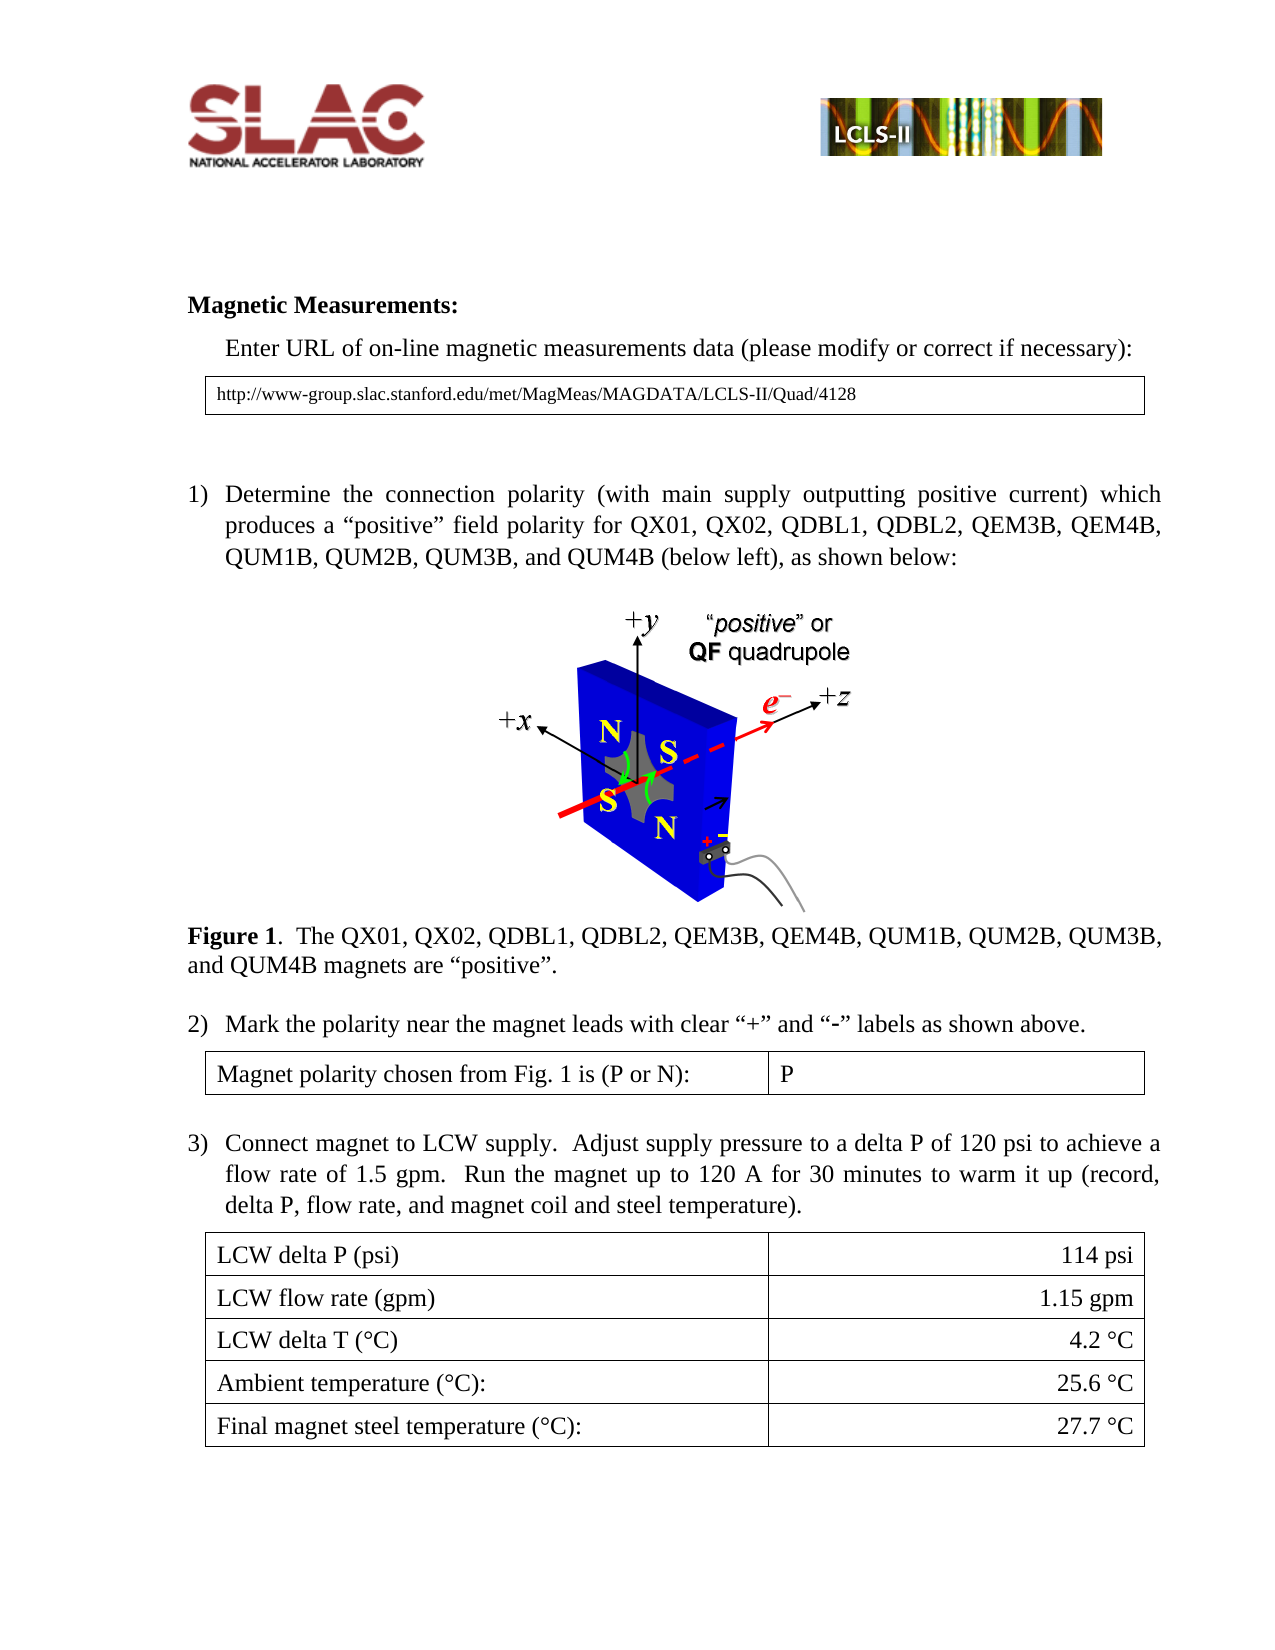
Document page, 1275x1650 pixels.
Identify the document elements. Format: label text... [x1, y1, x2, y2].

table_header P [769, 1052, 1144, 1094]
text Figure 1. The QX01, QX02, QDBL1, QDBL2, QEM3B, QEM4B, QUM1B, QUM2B, QUM3B, and QUM4B magnets are “positive”. [187, 921, 1162, 978]
table_header LCW delta P (psi) [206, 1233, 768, 1275]
picture [180, 80, 435, 174]
picture [491, 602, 859, 921]
text Magnetic Measurements: [187, 291, 1162, 319]
list Connect magnet to LCW supply. Adjust supply pressure to a delta P of 120 psi to achieve a flow rate of 1.5 gpm. Run the magnet up to 120 A for 30 minutes to warm it up (record, delta P, flow rate, and magnet coil and steel temperature). [187, 1126, 1162, 1220]
list Determine the connection polarity (with main supply outputting positive current) which produces a “positive” field polarity for QX01, QX02, QDBL1, QDBL2, QEM3B, QEM4B, QUM1B, QUM2B, QUM3B, and QUM4B (below left), as shown below: [187, 478, 1162, 571]
table_header Magnet polarity chosen from Fig. 1 is (P or N): [206, 1052, 768, 1094]
table_cell Ambient temperature (°C): [206, 1361, 768, 1403]
table_header http://www-group.slac.stanford.edu/met/MagMeas/MAGDATA/LCLS-II/Quad/4128 [206, 377, 1144, 414]
picture [820, 98, 1103, 156]
table_cell Final magnet steel temperature (°C): [206, 1404, 768, 1446]
table_cell 1.15 gpm [769, 1276, 1144, 1318]
table_cell LCW delta T (°C) [206, 1319, 768, 1360]
table_cell 27.7 °C [769, 1404, 1144, 1446]
table_cell 25.6 °C [769, 1361, 1144, 1403]
list Mark the polarity near the magnet leads with clear “+” and “” labels as shown above. [187, 1007, 1162, 1038]
table_cell LCW flow rate (gpm) [206, 1276, 768, 1318]
table_cell 4.2 °C [769, 1319, 1144, 1360]
text Enter URL of on-line magnetic measurements data (please modify or correct if necessary): [225, 332, 1162, 363]
table_header 114 psi [769, 1233, 1144, 1275]
